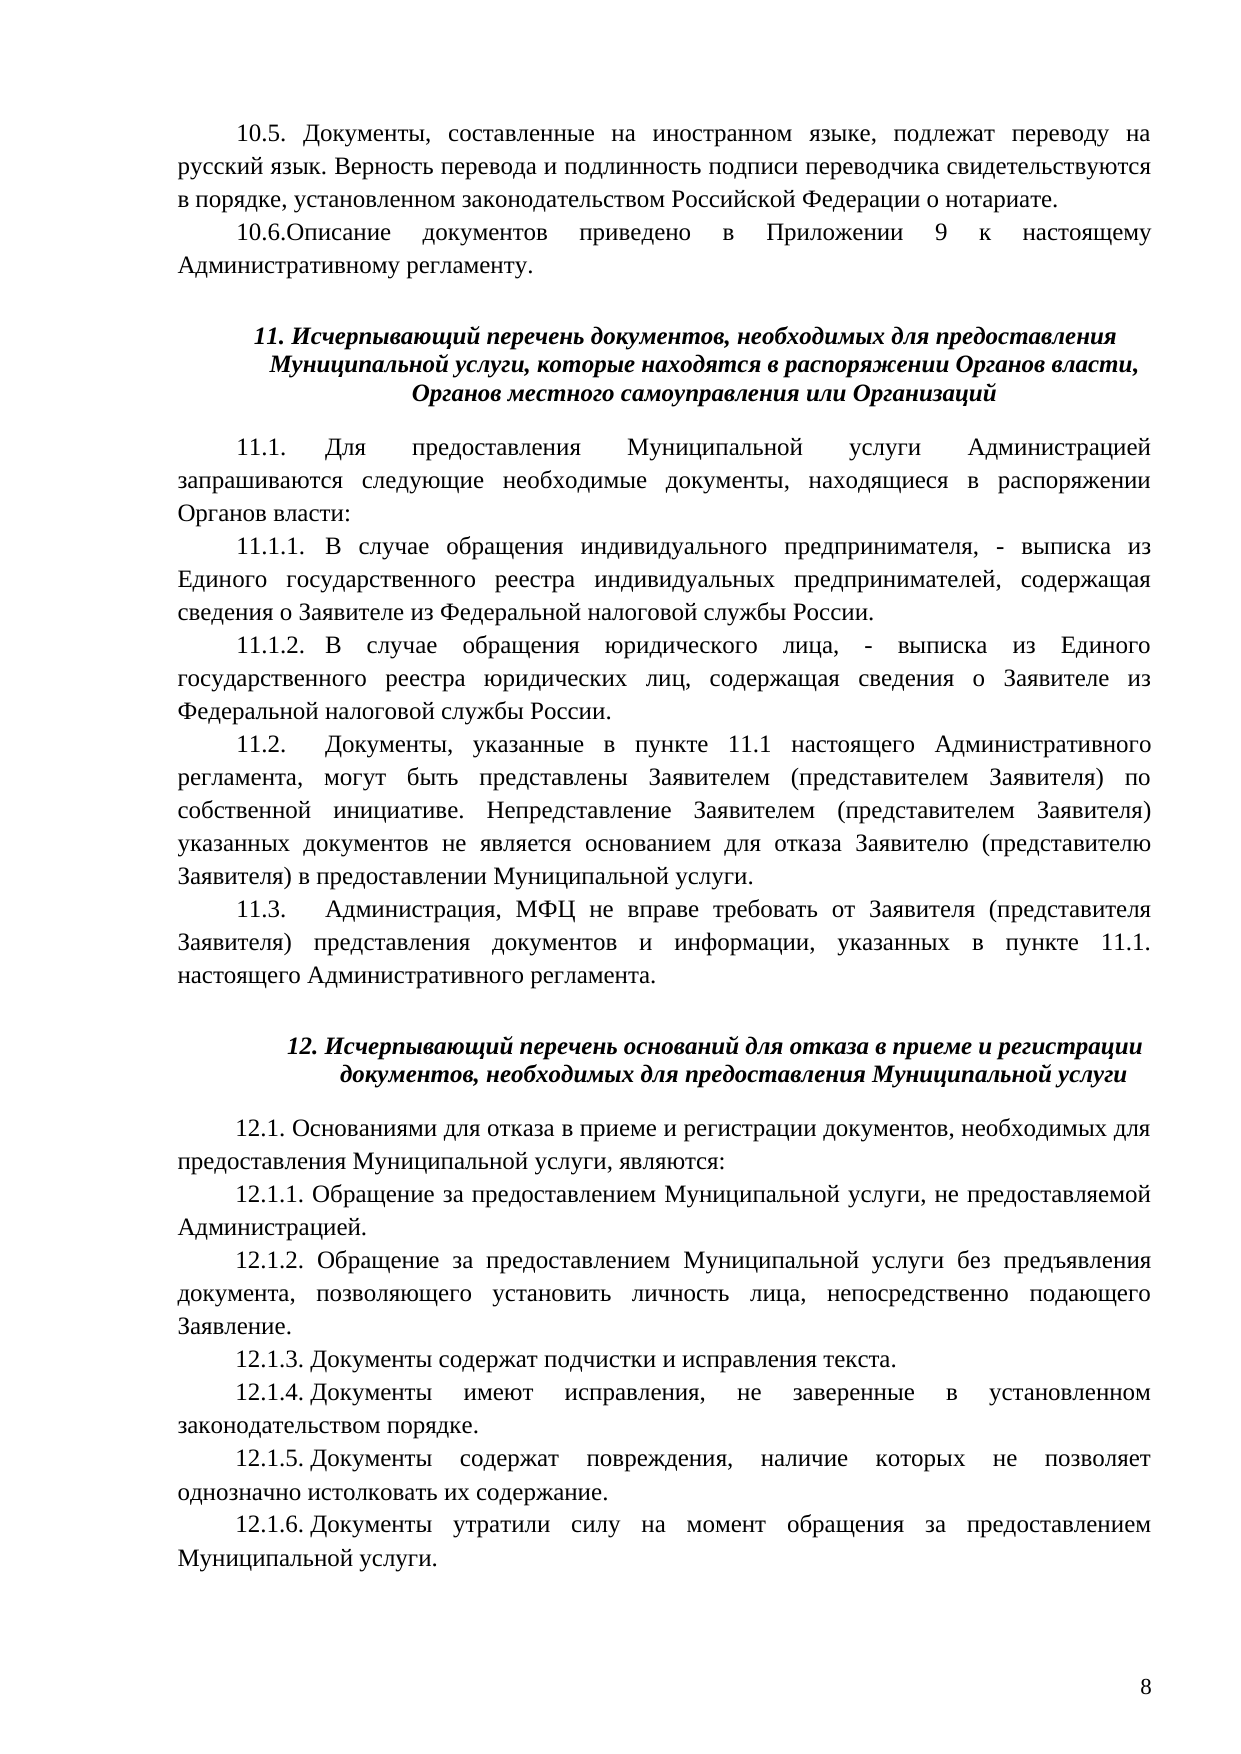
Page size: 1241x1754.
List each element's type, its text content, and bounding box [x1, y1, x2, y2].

list 12.1.4. Документы имеют исправления, не заверенные в установленном законодательством порядке. [177, 1377, 1152, 1439]
list 12.1.3. Документы содержат подчистки и исправления текста. [177, 1344, 1152, 1373]
text Администрация, МФЦ не вправе требовать от Заявителя (представителя Заявителя) представления документов и информации, указанных в пункте 11.1. настоящего Административного регламента. [177, 894, 1152, 989]
text В случае обращения индивидуального предпринимателя, - выписка из Единого государственного реестра индивидуальных предпринимателей, содержащая сведения о Заявителе из Федеральной налоговой службы России. [177, 531, 1152, 626]
list 12.1.6. Документы утратили силу на момент обращения за предоставлением Муниципальной услуги. [177, 1509, 1152, 1571]
list 10.5. Документы, составленные на иностранном языке, подлежат переводу на русский язык. Верность перевода и подлинность подписи переводчика свидетельствуются в порядке, установленном законодательством Российской Федерации о нотариате. [177, 118, 1152, 213]
text Исчерпывающий перечень документов, необходимых для предоставления Муниципальной услуги, которые находятся в распоряжении Органов власти, Органов местного самоуправления или Организаций [222, 321, 1152, 407]
list 12.1.5. Документы содержат повреждения, наличие которых не позволяет однозначно истолковать их содержание. [177, 1443, 1152, 1505]
text Исчерпывающий перечень оснований для отказа в приеме и регистрации документов, необходимых для предоставления Муниципальной услуги [281, 1031, 1152, 1088]
text Документы, указанные в пункте 11.1 настоящего Административного регламента, могут быть представлены Заявителем (представителем Заявителя) по собственной инициативе. Непредставление Заявителем (представителем Заявителя) указанных документов не является основанием для отказа Заявителю (представителю Заявителя) в предоставлении Муниципальной услуги. [177, 729, 1152, 890]
list 10.6.Описание документов приведено в Приложении 9 к настоящему Административному регламенту. [177, 217, 1152, 279]
list 12.1.1. Обращение за предоставлением Муниципальной услуги, не предоставляемой Администрацией. [177, 1179, 1152, 1241]
text В случае обращения юридического лица, - выписка из Единого государственного реестра юридических лиц, содержащая сведения о Заявителе из Федеральной налоговой службы России. [177, 630, 1152, 725]
text Для предоставления Муниципальной услуги Администрацией запрашиваются следующие необходимые документы, находящиеся в распоряжении Органов власти: [177, 432, 1152, 527]
list 12.1. Основаниями для отказа в приеме и регистрации документов, необходимых для предоставления Муниципальной услуги, являются: [177, 1113, 1152, 1175]
list 12.1.2. Обращение за предоставлением Муниципальной услуги без предъявления документа, позволяющего установить личность лица, непосредственно подающего Заявление. [177, 1245, 1152, 1340]
